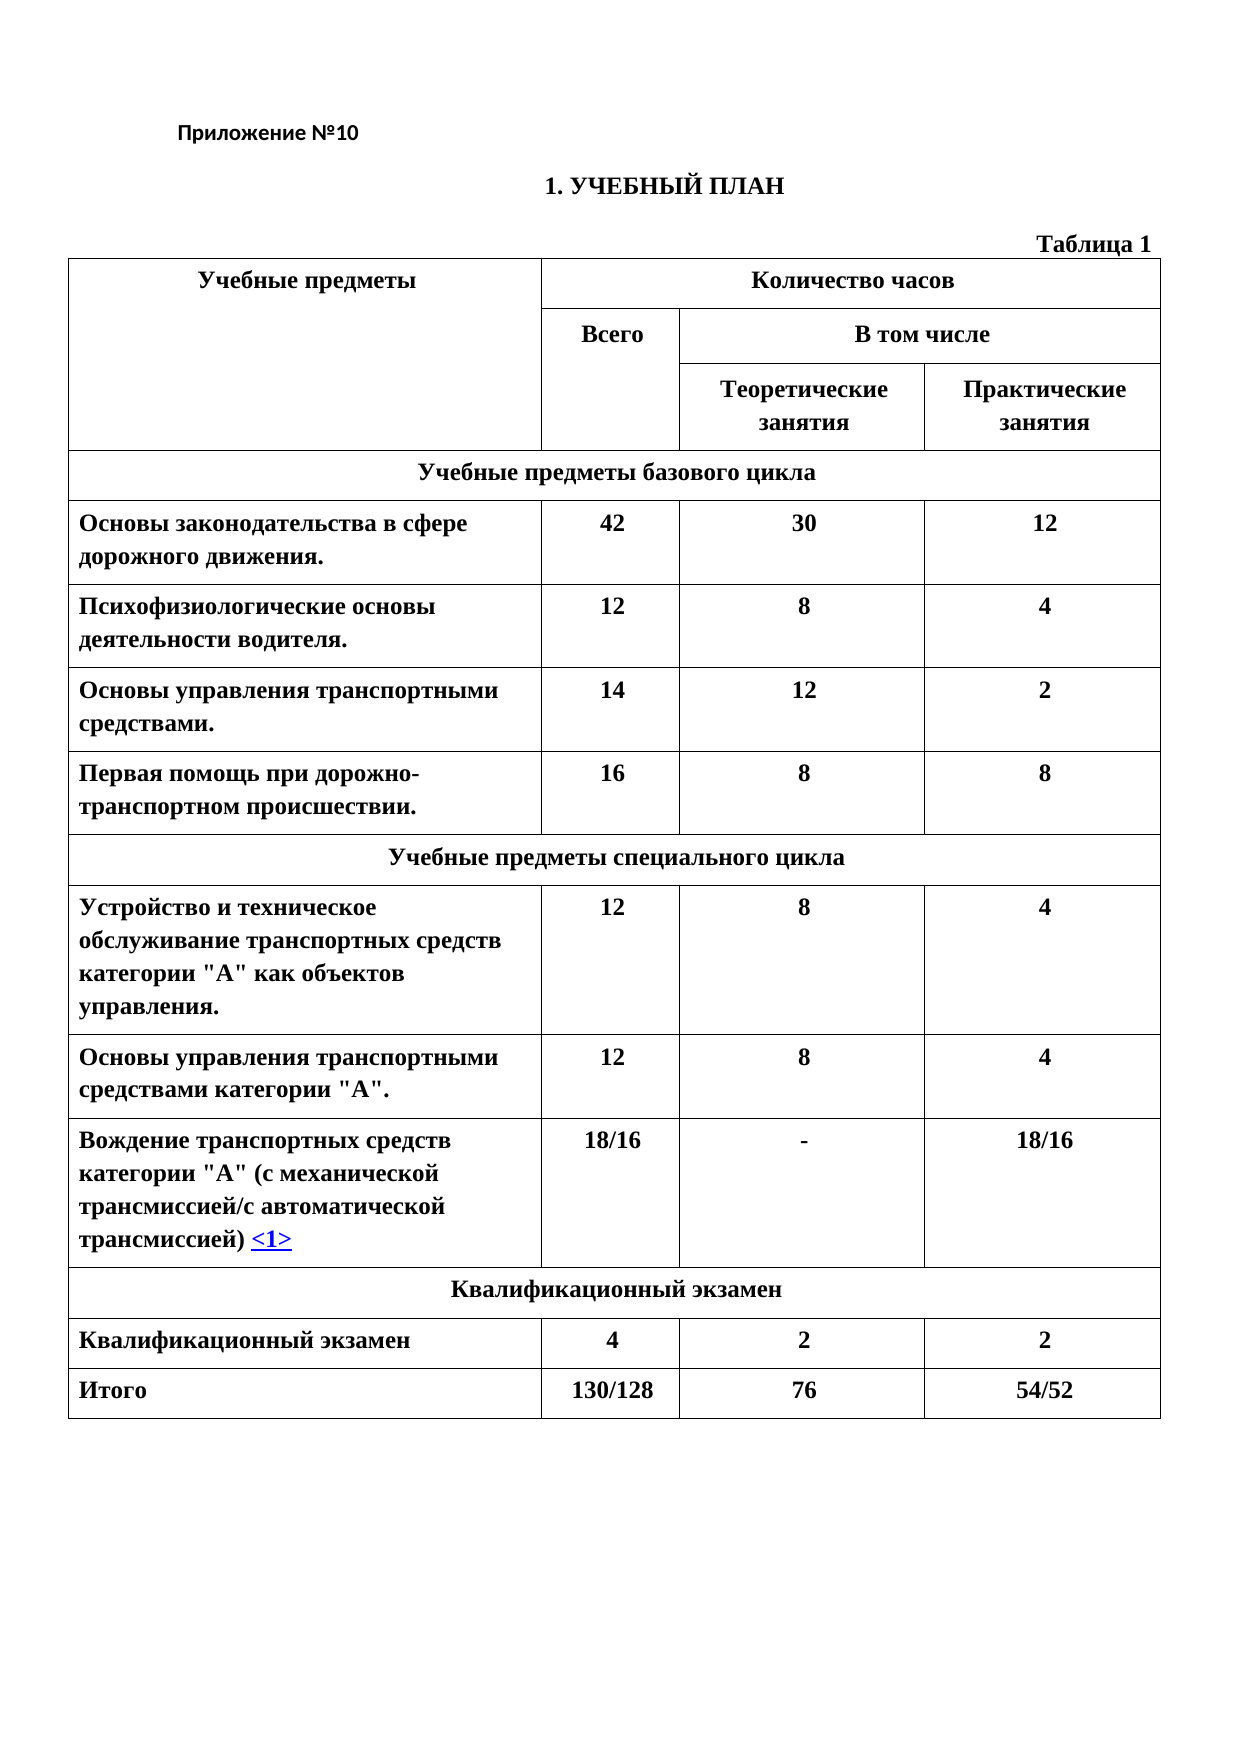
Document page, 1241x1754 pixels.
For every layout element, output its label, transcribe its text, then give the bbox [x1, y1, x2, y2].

table_cell Практические занятия [925, 364, 1160, 450]
text 1. УЧЕБНЫЙ ПЛАН [177, 171, 1152, 200]
table_cell Учебные предметы специального цикла [69, 835, 1160, 884]
table_cell - [680, 1119, 924, 1267]
table_cell 14 [542, 668, 679, 751]
table_cell 4 [542, 1319, 679, 1368]
table_header Количество часов [542, 259, 1160, 308]
table_cell 2 [925, 1319, 1160, 1368]
table_cell 130/128 [542, 1369, 679, 1418]
table_cell Квалификационный экзамен [69, 1319, 541, 1368]
table_cell 16 [542, 752, 679, 834]
table_cell 2 [925, 668, 1160, 751]
table_cell 12 [542, 585, 679, 667]
table_cell Вождение транспортных средств категории "A" (с механической трансмиссией/с автоматической трансмиссией) <1> [69, 1119, 541, 1267]
table_cell 76 [680, 1369, 924, 1418]
table_cell 18/16 [925, 1119, 1160, 1267]
table_cell 30 [680, 501, 924, 584]
table_cell 4 [925, 886, 1160, 1034]
table_cell 12 [925, 501, 1160, 584]
table_cell 54/52 [925, 1369, 1160, 1418]
table_cell Квалификационный экзамен [69, 1268, 1160, 1317]
text Таблица 1 [177, 229, 1152, 257]
table_cell Учебные предметы базового цикла [69, 451, 1160, 500]
table_cell 4 [925, 585, 1160, 667]
table_cell Устройство и техническое обслуживание транспортных средств категории "A" как объектов управления. [69, 886, 541, 1034]
table_cell 12 [680, 668, 924, 751]
table_cell 4 [925, 1035, 1160, 1117]
table_cell 42 [542, 501, 679, 584]
table_cell 2 [680, 1319, 924, 1368]
table_cell 12 [542, 886, 679, 1034]
table_cell 8 [680, 752, 924, 834]
table_cell Теоретические занятия [680, 364, 924, 450]
table_cell 12 [542, 1035, 679, 1117]
table_cell Итого [69, 1369, 541, 1418]
table_cell В том числе [680, 309, 1160, 362]
text Приложение №10 [177, 118, 1152, 146]
table_cell 8 [680, 585, 924, 667]
table_cell Первая помощь при дорожно-транспортном происшествии. [69, 752, 541, 834]
table_cell Основы законодательства в сфере дорожного движения. [69, 501, 541, 584]
table_cell Основы управления транспортными средствами категории "A". [69, 1035, 541, 1117]
table_cell 8 [680, 1035, 924, 1117]
table_cell Психофизиологические основы деятельности водителя. [69, 585, 541, 667]
table_cell Основы управления транспортными средствами. [69, 668, 541, 751]
table_cell 8 [680, 886, 924, 1034]
table_cell 18/16 [542, 1119, 679, 1267]
table_cell Всего [542, 309, 679, 450]
table_cell 8 [925, 752, 1160, 834]
table_header Учебные предметы [69, 259, 541, 450]
